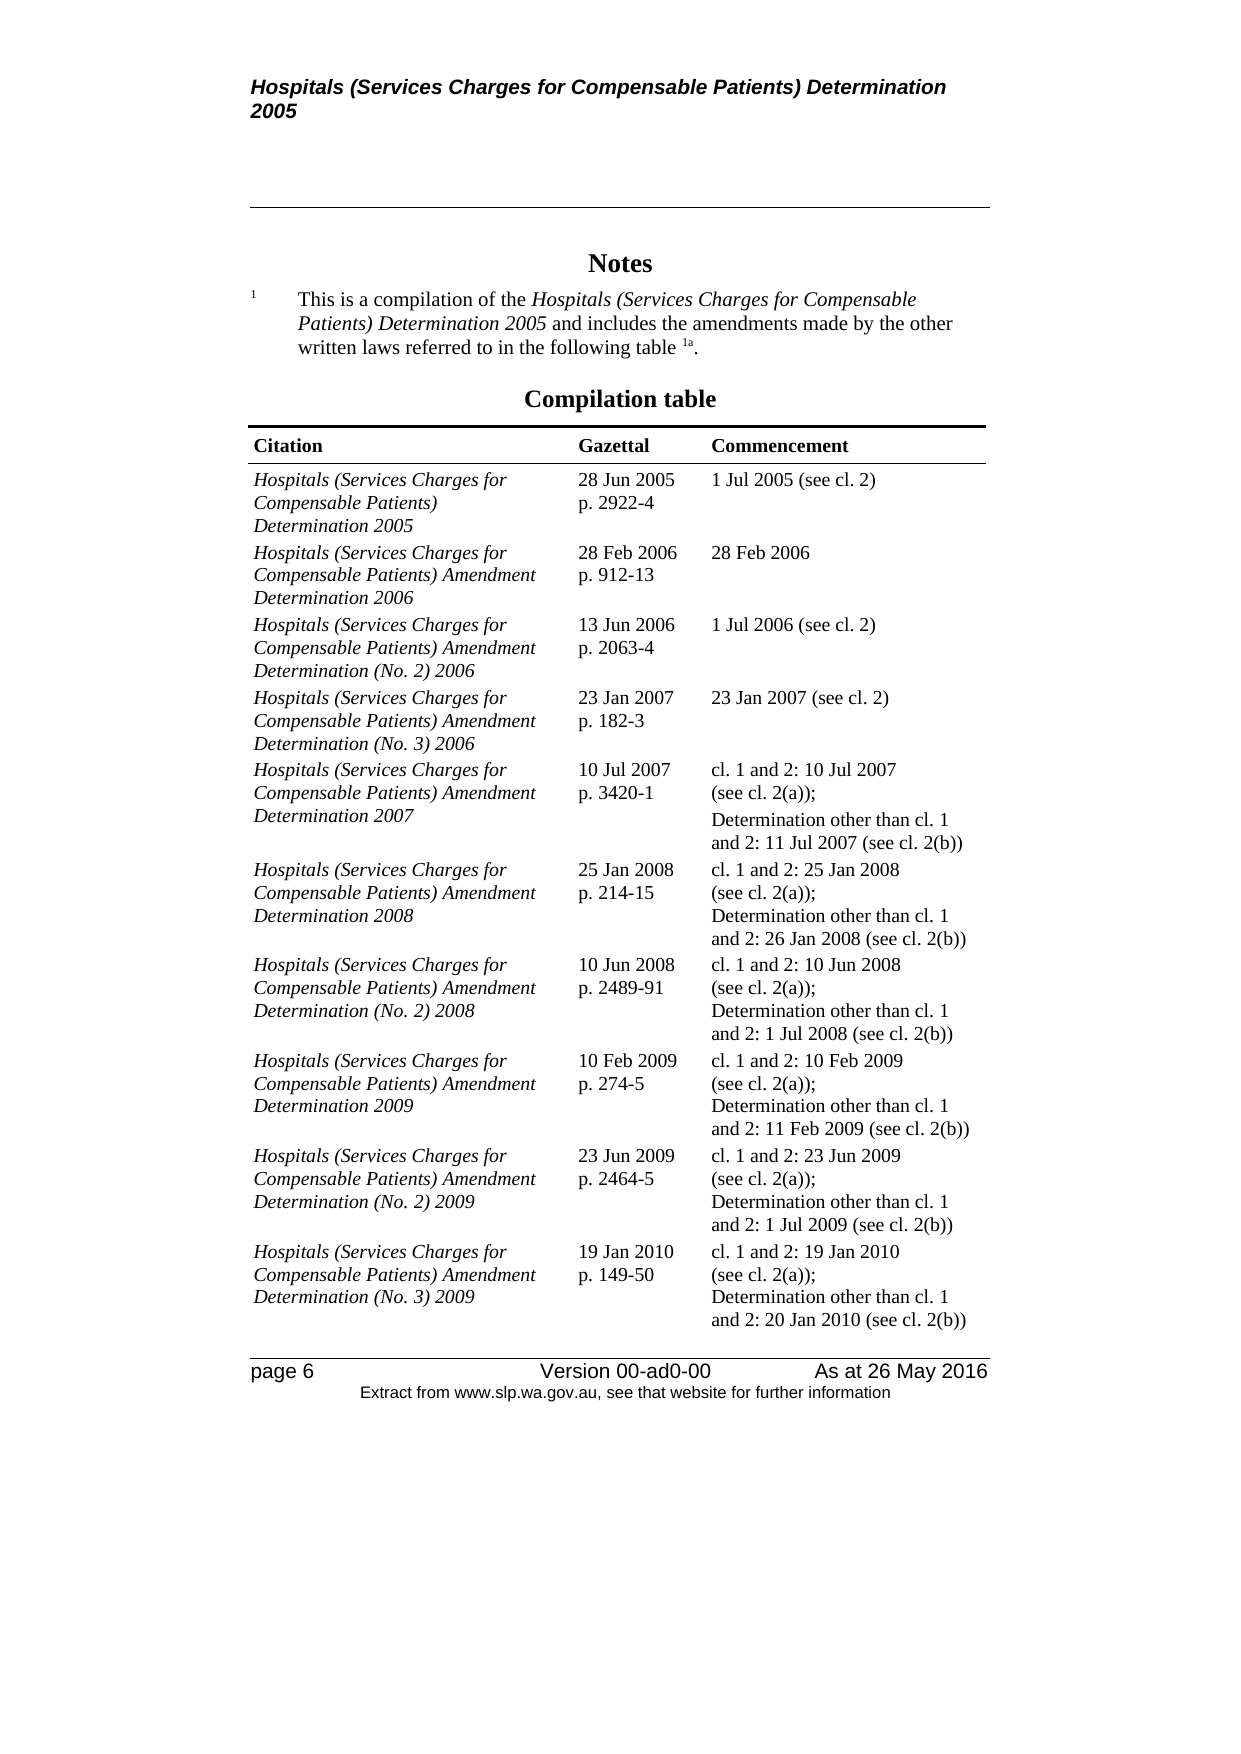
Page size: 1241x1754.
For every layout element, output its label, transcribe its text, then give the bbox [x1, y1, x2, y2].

table_cell 28 Feb 2006 p. 912-13 [572, 536, 705, 609]
subtitle Compilation table [250, 384, 990, 413]
table_cell Hospitals (Services Charges for Compensable Patients) Amendment Determination (No. 3) 2009 [248, 1236, 572, 1331]
table_cell Hospitals (Services Charges for Compensable Patients) Amendment Determination (No. 3) 2006 [248, 682, 572, 754]
table_cell 23 Jan 2007 p. 182-3 [572, 682, 705, 754]
table_header Commencement [705, 428, 986, 463]
table_cell Hospitals (Services Charges for Compensable Patients) Amendment Determination (No. 2) 2006 [248, 609, 572, 682]
table_cell 10 Jul 2007 p. 3420-1 [572, 754, 705, 854]
table_cell Hospitals (Services Charges for Compensable Patients) Amendment Determination (No. 2) 2009 [248, 1140, 572, 1236]
table_cell 13 Jun 2006 p. 2063-4 [572, 609, 705, 682]
table_cell 28 Feb 2006 [705, 536, 986, 609]
table_cell 28 Jun 2005 p. 2922-4 [572, 464, 705, 536]
table_cell cl. 1 and 2: 10 Jun 2008 (see cl. 2(a)); Determination other than cl. 1 and 2: 1 Jul 2008 (see cl. 2(b)) [705, 949, 986, 1045]
table_cell Hospitals (Services Charges for Compensable Patients) Amendment Determination 2008 [248, 854, 572, 949]
subtitle Notes [250, 247, 990, 279]
table_cell 19 Jan 2010 p. 149-50 [572, 1236, 705, 1331]
table_cell cl. 1 and 2: 19 Jan 2010 (see cl. 2(a)); Determination other than cl. 1 and 2: 20 Jan 2010 (see cl. 2(b)) [705, 1236, 986, 1331]
table_cell 23 Jun 2009 p. 2464-5 [572, 1140, 705, 1236]
table_cell 23 Jan 2007 (see cl. 2) [705, 682, 986, 754]
table_cell 25 Jan 2008 p. 214-15 [572, 854, 705, 949]
table_header Citation [248, 428, 572, 463]
table_cell Hospitals (Services Charges for Compensable Patients) Amendment Determination (No. 2) 2008 [248, 949, 572, 1045]
table_cell 10 Feb 2009 p. 274-5 [572, 1045, 705, 1140]
table_cell 1 Jul 2006 (see cl. 2) [705, 609, 986, 682]
table_cell cl. 1 and 2: 23 Jun 2009 (see cl. 2(a)); Determination other than cl. 1 and 2: 1 Jul 2009 (see cl. 2(b)) [705, 1140, 986, 1236]
table_cell Hospitals (Services Charges for Compensable Patients) Amendment Determination 2007 [248, 754, 572, 854]
table_header Gazettal [572, 428, 705, 463]
table_cell 1 Jul 2005 (see cl. 2) [705, 464, 986, 536]
table_cell Hospitals (Services Charges for Compensable Patients) Amendment Determination 2006 [248, 536, 572, 609]
table_cell cl. 1 and 2: 10 Feb 2009 (see cl. 2(a)); Determination other than cl. 1 and 2: 11 Feb 2009 (see cl. 2(b)) [705, 1045, 986, 1140]
text 1 This is a compilation of the Hospitals (Services Charges for Compensable Patients) Determination 2005 and includes the amendments made by the other written laws referred to in the following table 1a. [250, 287, 990, 359]
table_cell cl. 1 and 2: 10 Jul 2007 (see cl. 2(a)); Determination other than cl. 1 and 2: 11 Jul 2007 (see cl. 2(b)) [705, 754, 986, 854]
table_cell Hospitals (Services Charges for Compensable Patients) Amendment Determination 2009 [248, 1045, 572, 1140]
table_cell 10 Jun 2008 p. 2489-91 [572, 949, 705, 1045]
table_cell cl. 1 and 2: 25 Jan 2008 (see cl. 2(a)); Determination other than cl. 1 and 2: 26 Jan 2008 (see cl. 2(b)) [705, 854, 986, 949]
table_cell Hospitals (Services Charges for Compensable Patients) Determination 2005 [248, 464, 572, 536]
